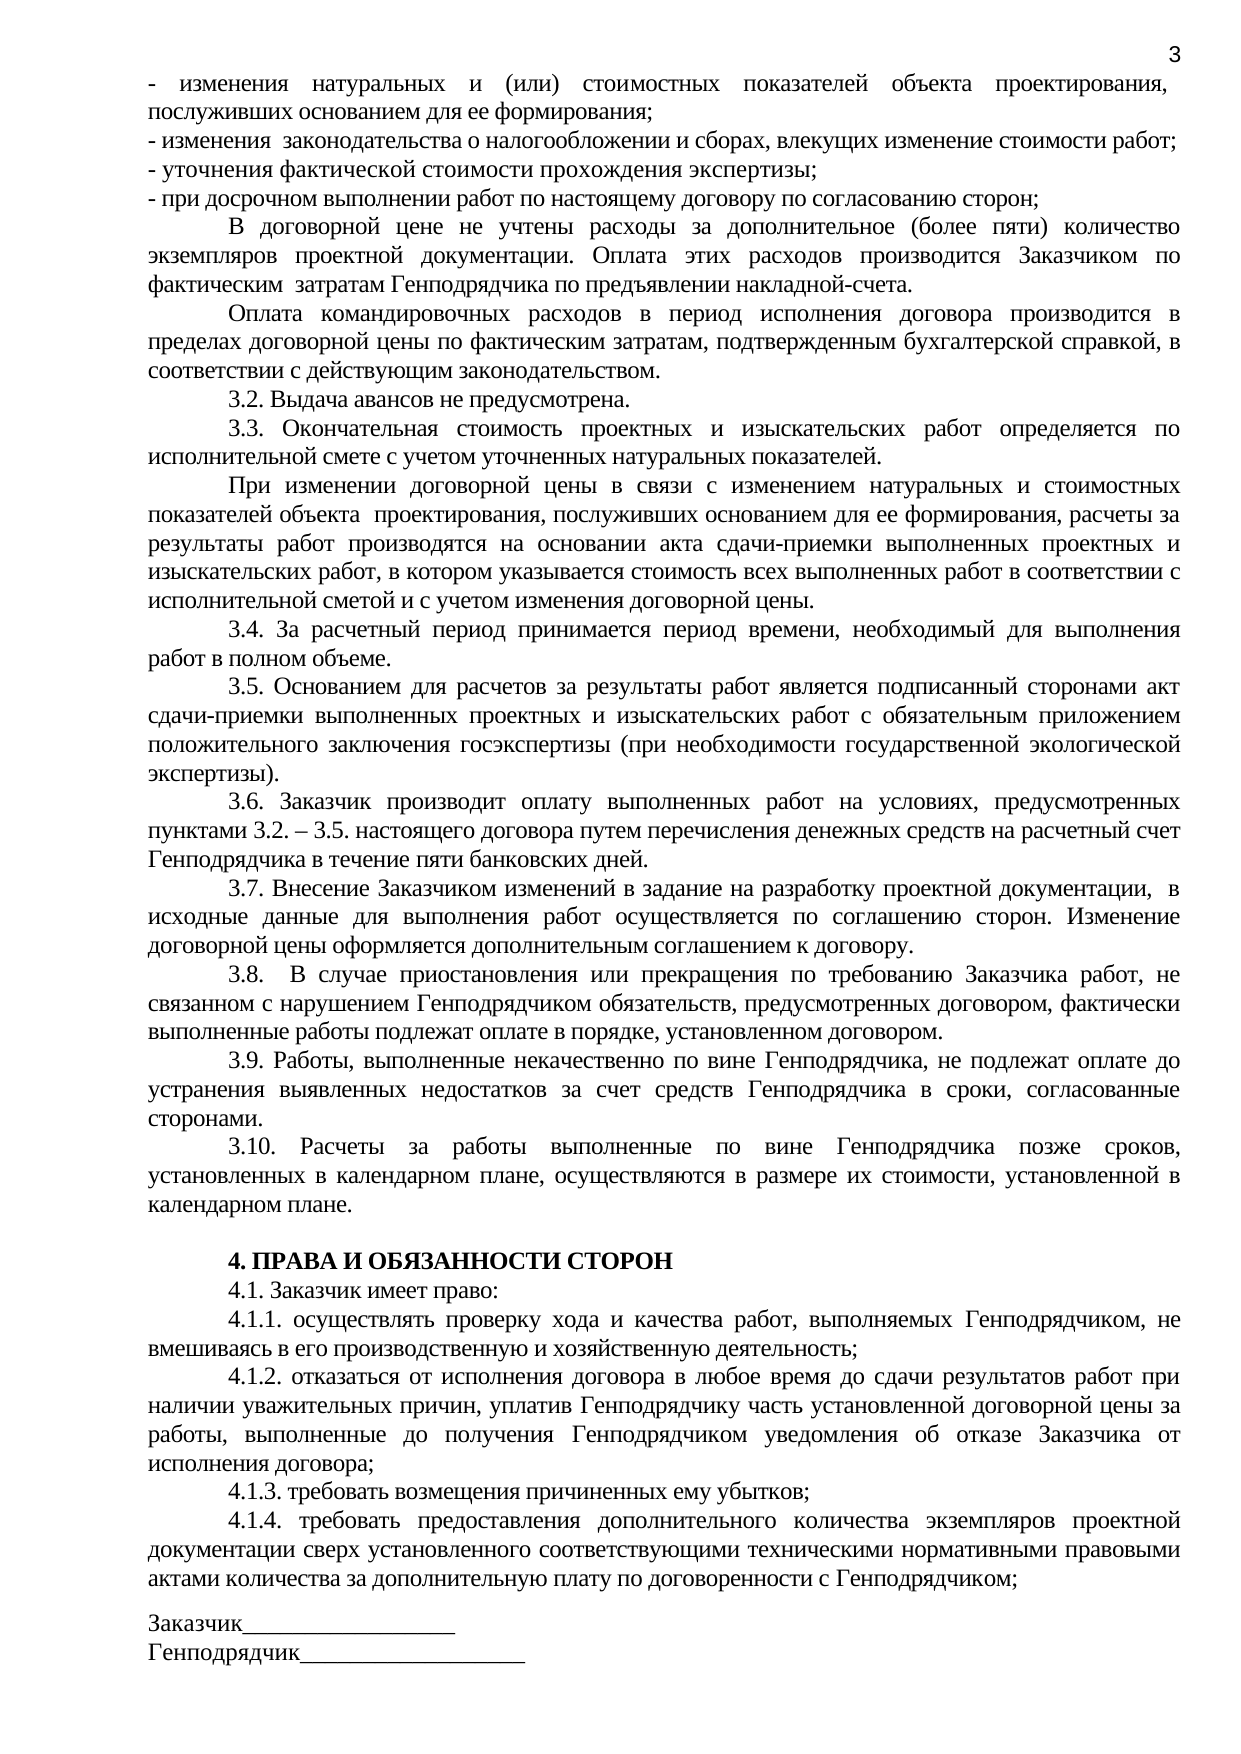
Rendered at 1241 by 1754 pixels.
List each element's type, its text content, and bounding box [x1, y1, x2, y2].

text 4.1.4. требовать предоставления дополнительного количества экземпляров проектной документации сверх установленного соответствующими техническими нормативными правовыми актами количества за дополнительную плату по договоренности с Генподрядчиком; [148, 1505, 1181, 1591]
text - при досрочном выполнении работ по настоящему договору по согласованию сторон; [148, 183, 1181, 211]
text 3.3. Окончательная стоимость проектных и изыскательских работ определяется по исполнительной смете с учетом уточненных натуральных показателей. [148, 413, 1181, 470]
text - уточнения фактической стоимости прохождения экспертизы; [148, 154, 1181, 183]
text 4. ПРАВА И ОБЯЗАННОСТИ СТОРОН [148, 1246, 1181, 1275]
text В договорной цене не учтены расходы за дополнительное (более пяти) количество экземпляров проектной документации. Оплата этих расходов производится Заказчиком по фактическим затратам Генподрядчика по предъявлении накладной-счета. [148, 211, 1181, 298]
text При изменении договорной цены в связи с изменением натуральных и стоимостных показателей объекта проектирования, послуживших основанием для ее формирования, расчеты за результаты работ производятся на основании акта сдачи-приемки выполненных проектных и изыскательских работ, в котором указывается стоимость всех выполненных работ в соответствии с исполнительной сметой и с учетом изменения договорной цены. [148, 470, 1181, 614]
text 3.6. Заказчик производит оплату выполненных работ на условиях, предусмотренных пунктами 3.2. – 3.5. настоящего договора путем перечисления денежных средств на расчетный счет Генподрядчика в течение пяти банковских дней. [148, 786, 1181, 873]
text 4.1.2. отказаться от исполнения договора в любое время до сдачи результатов работ при наличии уважительных причин, уплатив Генподрядчику часть установленной договорной цены за работы, выполненные до получения Генподрядчиком уведомления об отказе Заказчика от исполнения договора; [148, 1361, 1181, 1476]
text - изменения законодательства о налогообложении и сборах, влекущих изменение стоимости работ; [148, 125, 1181, 154]
text 4.1. Заказчик имеет право: [148, 1275, 1181, 1304]
text - изменения натуральных и (или) стоимостных показателей объекта проектирования, послуживших основанием для ее формирования; [148, 68, 1181, 125]
text 3.10. Расчеты за работы выполненные по вине Генподрядчика позже сроков, установленных в календарном плане, осуществляются в размере их стоимости, установленной в календарном плане. [148, 1131, 1181, 1218]
text 3.7. Внесение Заказчиком изменений в задание на разработку проектной документации, в исходные данные для выполнения работ осуществляется по соглашению сторон. Изменение договорной цены оформляется дополнительным соглашением к договору. [148, 873, 1181, 959]
text 4.1.1. осуществлять проверку хода и качества работ, выполняемых Генподрядчиком, не вмешиваясь в его производственную и хозяйственную деятельность; [148, 1304, 1181, 1361]
text 3.4. За расчетный период принимается период времени, необходимый для выполнения работ в полном объеме. [148, 614, 1181, 671]
text 3.8. В случае приостановления или прекращения по требованию Заказчика работ, не связанном с нарушением Генподрядчиком обязательств, предусмотренных договором, фактически выполненные работы подлежат оплате в порядке, установленном договором. [148, 959, 1181, 1045]
text Оплата командировочных расходов в период исполнения договора производится в пределах договорной цены по фактическим затратам, подтвержденным бухгалтерской справкой, в соответствии с действующим законодательством. [148, 298, 1181, 384]
text 3.9. Работы, выполненные некачественно по вине Генподрядчика, не подлежат оплате до устранения выявленных недостатков за счет средств Генподрядчика в сроки, согласованные сторонами. [148, 1045, 1181, 1131]
text 3.2. Выдача авансов не предусмотрена. [148, 384, 1181, 413]
text 4.1.3. требовать возмещения причиненных ему убытков; [148, 1476, 1181, 1505]
text 3.5. Основанием для расчетов за результаты работ является подписанный сторонами акт сдачи-приемки выполненных проектных и изыскательских работ с обязательным приложением положительного заключения госэкспертизы (при необходимости государственной экологической экспертизы). [148, 671, 1181, 786]
